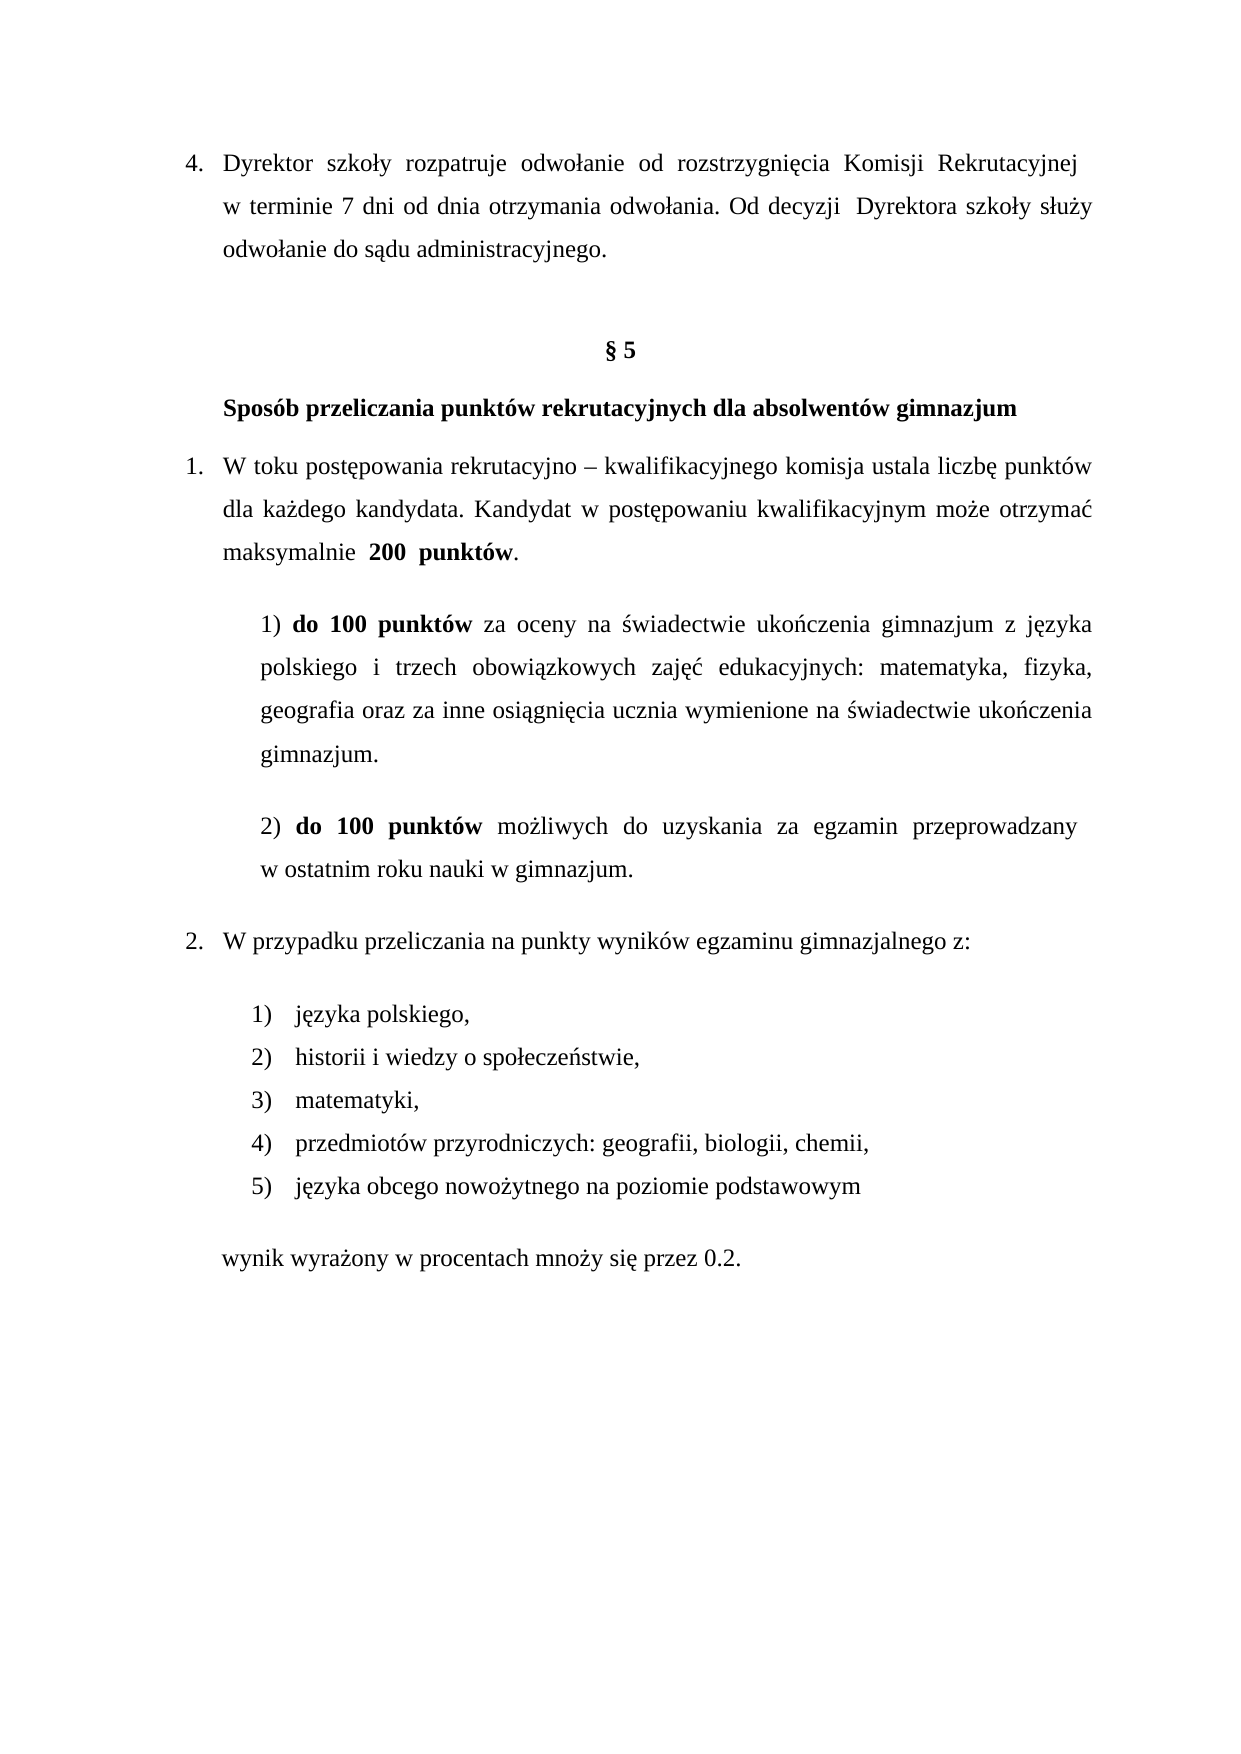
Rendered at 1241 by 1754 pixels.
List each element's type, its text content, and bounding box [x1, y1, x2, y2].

list W toku postępowania rekrutacyjno – kwalifikacyjnego komisja ustala liczbę punktów dla każdego kandydata. Kandydat w postępowaniu kwalifikacyjnym może otrzymać maksymalnie 200 punktów. [185, 451, 1093, 566]
list W przypadku przeliczania na punkty wyników egzaminu gimnazjalnego z: [185, 926, 1093, 955]
list matematyki, [251, 1085, 1093, 1114]
list Dyrektor szkoły rozpatruje odwołanie od rozstrzygnięcia Komisji Rekrutacyjnej w terminie 7 dni od dnia otrzymania odwołania. Od decyzji Dyrektora szkoły służy odwołanie do sądu administracyjnego. [185, 148, 1093, 263]
list przedmiotów przyrodniczych: geografii, biologii, chemii, [251, 1128, 1093, 1157]
text 1) do 100 punktów za oceny na świadectwie ukończenia gimnazjum z języka polskiego i trzech obowiązkowych zajęć edukacyjnych: matematyka, fizyka, geografia oraz za inne osiągnięcia ucznia wymienione na świadectwie ukończenia gimnazjum. [260, 609, 1093, 767]
text § 5 [148, 306, 1093, 364]
text 2) do 100 punktów możliwych do uzyskania za egzamin przeprowadzany w ostatnim roku nauki w gimnazjum. [260, 811, 1093, 883]
list języka obcego nowożytnego na poziomie podstawowym [251, 1171, 1093, 1200]
list języka polskiego, [251, 999, 1093, 1027]
list historii i wiedzy o społeczeństwie, [251, 1042, 1093, 1071]
text wynik wyrażony w procentach mnoży się przez 0.2. [221, 1243, 1093, 1272]
text Sposób przeliczania punktów rekrutacyjnych dla absolwentów gimnazjum [148, 393, 1093, 422]
